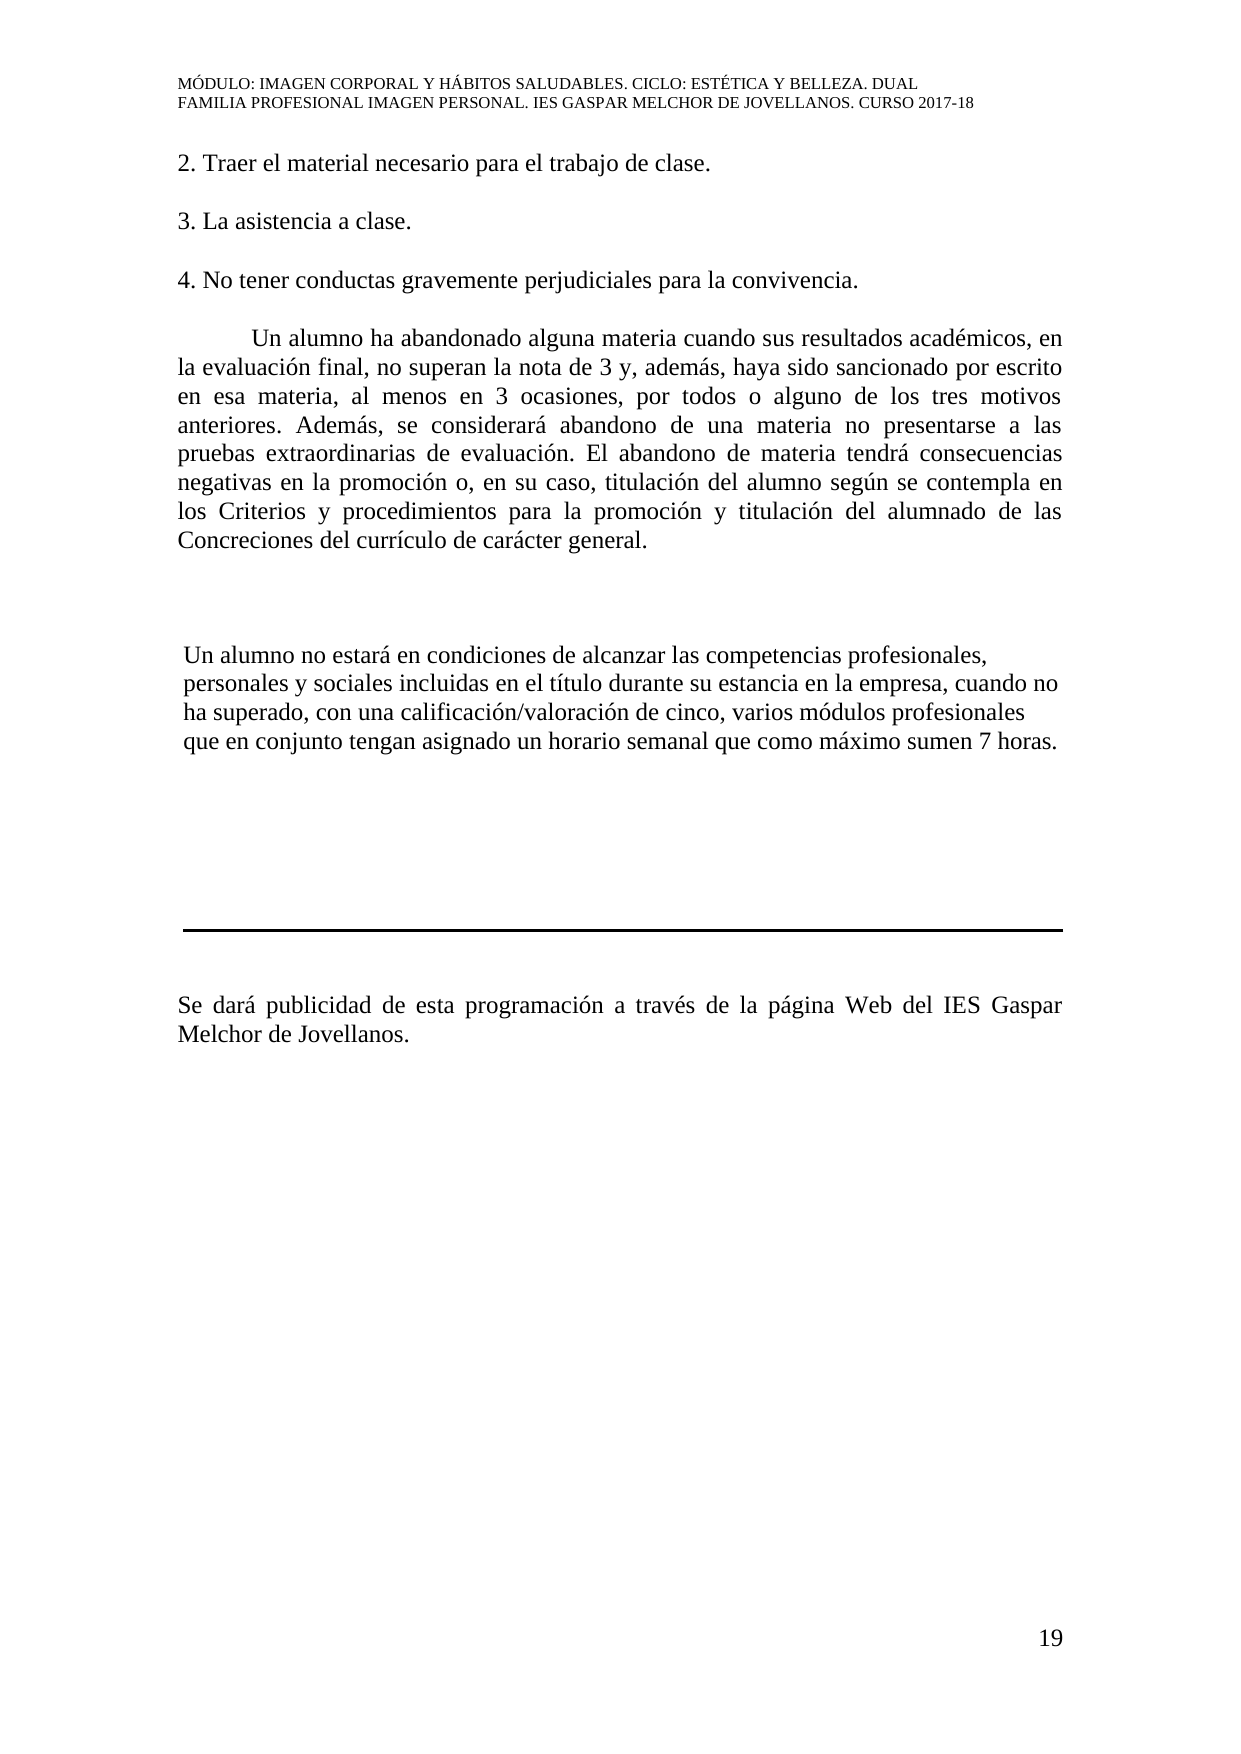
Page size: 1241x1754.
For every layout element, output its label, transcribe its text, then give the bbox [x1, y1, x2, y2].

text 2. Traer el material necesario para el trabajo de clase. [177, 148, 1063, 176]
text Se dará publicidad de esta programación a través de la página Web del IES Gaspar Melchor de Jovellanos. [177, 990, 1063, 1047]
text Un alumno no estará en condiciones de alcanzar las competencias profesionales, personales y sociales incluidas en el título durante su estancia en la empresa, cuando no ha superado, con una calificación/valoración de cinco, varios módulos profesionales que en conjunto tengan asignado un horario semanal que como máximo sumen 7 horas. [183, 640, 1063, 755]
text Un alumno ha abandonado alguna materia cuando sus resultados académicos, en la evaluación final, no superan la nota de 3 y, además, haya sido sancionado por escrito en esa materia, al menos en 3 ocasiones, por todos o alguno de los tres motivos anteriores. Además, se considerará abandono de una materia no presentarse a las pruebas extraordinarias de evaluación. El abandono de materia tendrá consecuencias negativas en la promoción o, en su caso, titulación del alumno según se contempla en los Criterios y procedimientos para la promoción y titulación del alumnado de las Concreciones del currículo de carácter general. [177, 323, 1063, 553]
text 4. No tener conductas gravemente perjudiciales para la convivencia. [177, 265, 1063, 294]
text 3. La asistencia a clase. [177, 206, 1063, 235]
